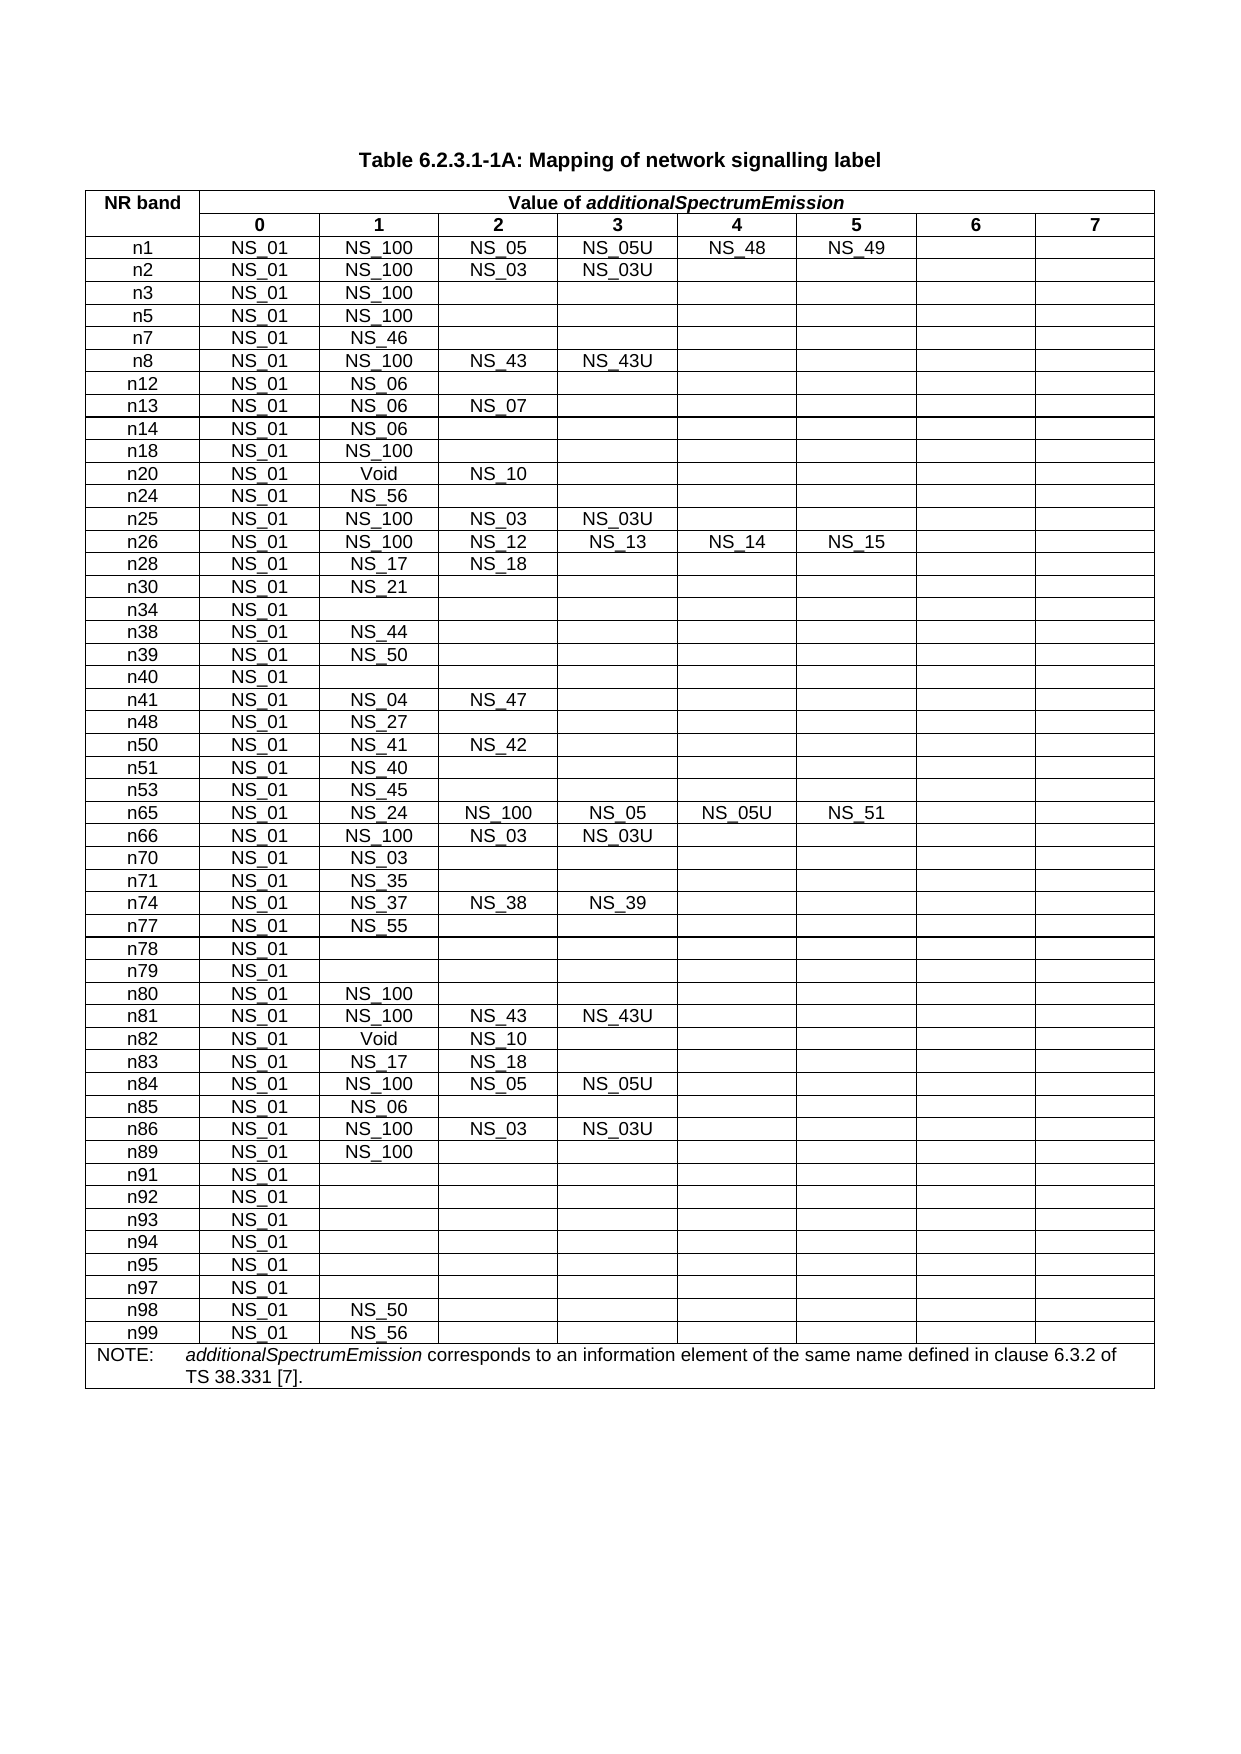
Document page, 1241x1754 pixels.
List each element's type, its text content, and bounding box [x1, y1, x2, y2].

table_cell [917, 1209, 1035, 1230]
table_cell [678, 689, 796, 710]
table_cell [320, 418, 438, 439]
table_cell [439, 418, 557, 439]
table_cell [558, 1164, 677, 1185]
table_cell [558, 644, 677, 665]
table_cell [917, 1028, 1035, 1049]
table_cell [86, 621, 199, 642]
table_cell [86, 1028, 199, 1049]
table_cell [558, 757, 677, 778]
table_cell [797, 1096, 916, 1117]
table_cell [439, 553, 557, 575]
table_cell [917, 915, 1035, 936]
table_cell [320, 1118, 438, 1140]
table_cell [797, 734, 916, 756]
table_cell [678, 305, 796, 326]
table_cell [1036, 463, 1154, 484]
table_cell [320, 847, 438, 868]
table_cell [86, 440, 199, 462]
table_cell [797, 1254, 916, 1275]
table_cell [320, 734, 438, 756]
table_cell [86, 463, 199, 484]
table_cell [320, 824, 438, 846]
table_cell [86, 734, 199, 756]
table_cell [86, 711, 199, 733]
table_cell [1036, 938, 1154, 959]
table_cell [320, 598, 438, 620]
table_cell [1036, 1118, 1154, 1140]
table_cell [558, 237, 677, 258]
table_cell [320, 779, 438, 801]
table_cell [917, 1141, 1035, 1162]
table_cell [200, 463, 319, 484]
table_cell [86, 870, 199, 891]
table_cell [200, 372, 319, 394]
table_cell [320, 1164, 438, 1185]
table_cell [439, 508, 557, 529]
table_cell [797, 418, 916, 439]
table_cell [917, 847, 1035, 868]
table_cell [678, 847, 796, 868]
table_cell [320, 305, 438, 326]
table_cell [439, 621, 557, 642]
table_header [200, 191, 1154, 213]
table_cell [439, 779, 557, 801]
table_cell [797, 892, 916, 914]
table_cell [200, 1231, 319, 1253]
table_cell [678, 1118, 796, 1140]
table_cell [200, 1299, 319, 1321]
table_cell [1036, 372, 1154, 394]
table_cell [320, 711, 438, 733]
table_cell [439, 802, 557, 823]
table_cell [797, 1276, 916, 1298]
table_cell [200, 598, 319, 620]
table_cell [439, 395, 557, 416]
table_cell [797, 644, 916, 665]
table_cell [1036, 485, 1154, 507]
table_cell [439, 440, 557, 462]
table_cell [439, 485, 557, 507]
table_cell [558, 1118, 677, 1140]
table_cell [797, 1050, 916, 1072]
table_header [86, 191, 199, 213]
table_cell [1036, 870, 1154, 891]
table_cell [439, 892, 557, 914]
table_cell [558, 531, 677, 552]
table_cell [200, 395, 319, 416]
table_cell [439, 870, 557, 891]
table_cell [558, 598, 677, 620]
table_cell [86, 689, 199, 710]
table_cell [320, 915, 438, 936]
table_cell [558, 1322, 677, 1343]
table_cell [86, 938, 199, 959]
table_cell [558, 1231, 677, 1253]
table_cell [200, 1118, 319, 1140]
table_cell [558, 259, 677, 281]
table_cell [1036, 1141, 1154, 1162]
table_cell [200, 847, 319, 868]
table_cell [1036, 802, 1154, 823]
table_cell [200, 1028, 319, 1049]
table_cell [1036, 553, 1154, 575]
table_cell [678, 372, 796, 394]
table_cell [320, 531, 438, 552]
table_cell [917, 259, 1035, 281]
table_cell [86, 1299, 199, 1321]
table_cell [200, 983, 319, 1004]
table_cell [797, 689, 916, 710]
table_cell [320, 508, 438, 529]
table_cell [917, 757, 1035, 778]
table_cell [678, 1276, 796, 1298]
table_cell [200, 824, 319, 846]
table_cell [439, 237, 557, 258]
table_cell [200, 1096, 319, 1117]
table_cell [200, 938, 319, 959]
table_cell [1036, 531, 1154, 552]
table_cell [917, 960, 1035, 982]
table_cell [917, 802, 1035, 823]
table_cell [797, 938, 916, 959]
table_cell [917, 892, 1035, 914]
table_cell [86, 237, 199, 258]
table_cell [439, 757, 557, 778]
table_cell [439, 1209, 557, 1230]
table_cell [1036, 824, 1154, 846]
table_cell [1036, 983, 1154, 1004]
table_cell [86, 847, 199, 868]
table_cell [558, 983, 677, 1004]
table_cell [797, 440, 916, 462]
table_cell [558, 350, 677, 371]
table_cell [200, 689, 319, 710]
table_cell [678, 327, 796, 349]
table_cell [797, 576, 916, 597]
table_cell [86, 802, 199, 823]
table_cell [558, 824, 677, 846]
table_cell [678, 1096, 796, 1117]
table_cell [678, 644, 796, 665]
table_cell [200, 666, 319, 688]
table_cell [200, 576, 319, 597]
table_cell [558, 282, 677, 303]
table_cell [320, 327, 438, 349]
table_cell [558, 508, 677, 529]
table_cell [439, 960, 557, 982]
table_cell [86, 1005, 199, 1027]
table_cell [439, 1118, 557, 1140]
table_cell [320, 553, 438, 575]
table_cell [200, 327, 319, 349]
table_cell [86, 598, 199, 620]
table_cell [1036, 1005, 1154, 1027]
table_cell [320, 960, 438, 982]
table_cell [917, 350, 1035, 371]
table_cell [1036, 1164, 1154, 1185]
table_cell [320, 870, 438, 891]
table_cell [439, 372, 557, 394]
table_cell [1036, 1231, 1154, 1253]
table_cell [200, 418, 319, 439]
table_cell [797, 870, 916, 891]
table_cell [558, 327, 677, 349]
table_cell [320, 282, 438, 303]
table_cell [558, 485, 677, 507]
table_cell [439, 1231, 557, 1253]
text Table 6.2.3.1-1A: Mapping of network signalling label [118, 148, 1122, 172]
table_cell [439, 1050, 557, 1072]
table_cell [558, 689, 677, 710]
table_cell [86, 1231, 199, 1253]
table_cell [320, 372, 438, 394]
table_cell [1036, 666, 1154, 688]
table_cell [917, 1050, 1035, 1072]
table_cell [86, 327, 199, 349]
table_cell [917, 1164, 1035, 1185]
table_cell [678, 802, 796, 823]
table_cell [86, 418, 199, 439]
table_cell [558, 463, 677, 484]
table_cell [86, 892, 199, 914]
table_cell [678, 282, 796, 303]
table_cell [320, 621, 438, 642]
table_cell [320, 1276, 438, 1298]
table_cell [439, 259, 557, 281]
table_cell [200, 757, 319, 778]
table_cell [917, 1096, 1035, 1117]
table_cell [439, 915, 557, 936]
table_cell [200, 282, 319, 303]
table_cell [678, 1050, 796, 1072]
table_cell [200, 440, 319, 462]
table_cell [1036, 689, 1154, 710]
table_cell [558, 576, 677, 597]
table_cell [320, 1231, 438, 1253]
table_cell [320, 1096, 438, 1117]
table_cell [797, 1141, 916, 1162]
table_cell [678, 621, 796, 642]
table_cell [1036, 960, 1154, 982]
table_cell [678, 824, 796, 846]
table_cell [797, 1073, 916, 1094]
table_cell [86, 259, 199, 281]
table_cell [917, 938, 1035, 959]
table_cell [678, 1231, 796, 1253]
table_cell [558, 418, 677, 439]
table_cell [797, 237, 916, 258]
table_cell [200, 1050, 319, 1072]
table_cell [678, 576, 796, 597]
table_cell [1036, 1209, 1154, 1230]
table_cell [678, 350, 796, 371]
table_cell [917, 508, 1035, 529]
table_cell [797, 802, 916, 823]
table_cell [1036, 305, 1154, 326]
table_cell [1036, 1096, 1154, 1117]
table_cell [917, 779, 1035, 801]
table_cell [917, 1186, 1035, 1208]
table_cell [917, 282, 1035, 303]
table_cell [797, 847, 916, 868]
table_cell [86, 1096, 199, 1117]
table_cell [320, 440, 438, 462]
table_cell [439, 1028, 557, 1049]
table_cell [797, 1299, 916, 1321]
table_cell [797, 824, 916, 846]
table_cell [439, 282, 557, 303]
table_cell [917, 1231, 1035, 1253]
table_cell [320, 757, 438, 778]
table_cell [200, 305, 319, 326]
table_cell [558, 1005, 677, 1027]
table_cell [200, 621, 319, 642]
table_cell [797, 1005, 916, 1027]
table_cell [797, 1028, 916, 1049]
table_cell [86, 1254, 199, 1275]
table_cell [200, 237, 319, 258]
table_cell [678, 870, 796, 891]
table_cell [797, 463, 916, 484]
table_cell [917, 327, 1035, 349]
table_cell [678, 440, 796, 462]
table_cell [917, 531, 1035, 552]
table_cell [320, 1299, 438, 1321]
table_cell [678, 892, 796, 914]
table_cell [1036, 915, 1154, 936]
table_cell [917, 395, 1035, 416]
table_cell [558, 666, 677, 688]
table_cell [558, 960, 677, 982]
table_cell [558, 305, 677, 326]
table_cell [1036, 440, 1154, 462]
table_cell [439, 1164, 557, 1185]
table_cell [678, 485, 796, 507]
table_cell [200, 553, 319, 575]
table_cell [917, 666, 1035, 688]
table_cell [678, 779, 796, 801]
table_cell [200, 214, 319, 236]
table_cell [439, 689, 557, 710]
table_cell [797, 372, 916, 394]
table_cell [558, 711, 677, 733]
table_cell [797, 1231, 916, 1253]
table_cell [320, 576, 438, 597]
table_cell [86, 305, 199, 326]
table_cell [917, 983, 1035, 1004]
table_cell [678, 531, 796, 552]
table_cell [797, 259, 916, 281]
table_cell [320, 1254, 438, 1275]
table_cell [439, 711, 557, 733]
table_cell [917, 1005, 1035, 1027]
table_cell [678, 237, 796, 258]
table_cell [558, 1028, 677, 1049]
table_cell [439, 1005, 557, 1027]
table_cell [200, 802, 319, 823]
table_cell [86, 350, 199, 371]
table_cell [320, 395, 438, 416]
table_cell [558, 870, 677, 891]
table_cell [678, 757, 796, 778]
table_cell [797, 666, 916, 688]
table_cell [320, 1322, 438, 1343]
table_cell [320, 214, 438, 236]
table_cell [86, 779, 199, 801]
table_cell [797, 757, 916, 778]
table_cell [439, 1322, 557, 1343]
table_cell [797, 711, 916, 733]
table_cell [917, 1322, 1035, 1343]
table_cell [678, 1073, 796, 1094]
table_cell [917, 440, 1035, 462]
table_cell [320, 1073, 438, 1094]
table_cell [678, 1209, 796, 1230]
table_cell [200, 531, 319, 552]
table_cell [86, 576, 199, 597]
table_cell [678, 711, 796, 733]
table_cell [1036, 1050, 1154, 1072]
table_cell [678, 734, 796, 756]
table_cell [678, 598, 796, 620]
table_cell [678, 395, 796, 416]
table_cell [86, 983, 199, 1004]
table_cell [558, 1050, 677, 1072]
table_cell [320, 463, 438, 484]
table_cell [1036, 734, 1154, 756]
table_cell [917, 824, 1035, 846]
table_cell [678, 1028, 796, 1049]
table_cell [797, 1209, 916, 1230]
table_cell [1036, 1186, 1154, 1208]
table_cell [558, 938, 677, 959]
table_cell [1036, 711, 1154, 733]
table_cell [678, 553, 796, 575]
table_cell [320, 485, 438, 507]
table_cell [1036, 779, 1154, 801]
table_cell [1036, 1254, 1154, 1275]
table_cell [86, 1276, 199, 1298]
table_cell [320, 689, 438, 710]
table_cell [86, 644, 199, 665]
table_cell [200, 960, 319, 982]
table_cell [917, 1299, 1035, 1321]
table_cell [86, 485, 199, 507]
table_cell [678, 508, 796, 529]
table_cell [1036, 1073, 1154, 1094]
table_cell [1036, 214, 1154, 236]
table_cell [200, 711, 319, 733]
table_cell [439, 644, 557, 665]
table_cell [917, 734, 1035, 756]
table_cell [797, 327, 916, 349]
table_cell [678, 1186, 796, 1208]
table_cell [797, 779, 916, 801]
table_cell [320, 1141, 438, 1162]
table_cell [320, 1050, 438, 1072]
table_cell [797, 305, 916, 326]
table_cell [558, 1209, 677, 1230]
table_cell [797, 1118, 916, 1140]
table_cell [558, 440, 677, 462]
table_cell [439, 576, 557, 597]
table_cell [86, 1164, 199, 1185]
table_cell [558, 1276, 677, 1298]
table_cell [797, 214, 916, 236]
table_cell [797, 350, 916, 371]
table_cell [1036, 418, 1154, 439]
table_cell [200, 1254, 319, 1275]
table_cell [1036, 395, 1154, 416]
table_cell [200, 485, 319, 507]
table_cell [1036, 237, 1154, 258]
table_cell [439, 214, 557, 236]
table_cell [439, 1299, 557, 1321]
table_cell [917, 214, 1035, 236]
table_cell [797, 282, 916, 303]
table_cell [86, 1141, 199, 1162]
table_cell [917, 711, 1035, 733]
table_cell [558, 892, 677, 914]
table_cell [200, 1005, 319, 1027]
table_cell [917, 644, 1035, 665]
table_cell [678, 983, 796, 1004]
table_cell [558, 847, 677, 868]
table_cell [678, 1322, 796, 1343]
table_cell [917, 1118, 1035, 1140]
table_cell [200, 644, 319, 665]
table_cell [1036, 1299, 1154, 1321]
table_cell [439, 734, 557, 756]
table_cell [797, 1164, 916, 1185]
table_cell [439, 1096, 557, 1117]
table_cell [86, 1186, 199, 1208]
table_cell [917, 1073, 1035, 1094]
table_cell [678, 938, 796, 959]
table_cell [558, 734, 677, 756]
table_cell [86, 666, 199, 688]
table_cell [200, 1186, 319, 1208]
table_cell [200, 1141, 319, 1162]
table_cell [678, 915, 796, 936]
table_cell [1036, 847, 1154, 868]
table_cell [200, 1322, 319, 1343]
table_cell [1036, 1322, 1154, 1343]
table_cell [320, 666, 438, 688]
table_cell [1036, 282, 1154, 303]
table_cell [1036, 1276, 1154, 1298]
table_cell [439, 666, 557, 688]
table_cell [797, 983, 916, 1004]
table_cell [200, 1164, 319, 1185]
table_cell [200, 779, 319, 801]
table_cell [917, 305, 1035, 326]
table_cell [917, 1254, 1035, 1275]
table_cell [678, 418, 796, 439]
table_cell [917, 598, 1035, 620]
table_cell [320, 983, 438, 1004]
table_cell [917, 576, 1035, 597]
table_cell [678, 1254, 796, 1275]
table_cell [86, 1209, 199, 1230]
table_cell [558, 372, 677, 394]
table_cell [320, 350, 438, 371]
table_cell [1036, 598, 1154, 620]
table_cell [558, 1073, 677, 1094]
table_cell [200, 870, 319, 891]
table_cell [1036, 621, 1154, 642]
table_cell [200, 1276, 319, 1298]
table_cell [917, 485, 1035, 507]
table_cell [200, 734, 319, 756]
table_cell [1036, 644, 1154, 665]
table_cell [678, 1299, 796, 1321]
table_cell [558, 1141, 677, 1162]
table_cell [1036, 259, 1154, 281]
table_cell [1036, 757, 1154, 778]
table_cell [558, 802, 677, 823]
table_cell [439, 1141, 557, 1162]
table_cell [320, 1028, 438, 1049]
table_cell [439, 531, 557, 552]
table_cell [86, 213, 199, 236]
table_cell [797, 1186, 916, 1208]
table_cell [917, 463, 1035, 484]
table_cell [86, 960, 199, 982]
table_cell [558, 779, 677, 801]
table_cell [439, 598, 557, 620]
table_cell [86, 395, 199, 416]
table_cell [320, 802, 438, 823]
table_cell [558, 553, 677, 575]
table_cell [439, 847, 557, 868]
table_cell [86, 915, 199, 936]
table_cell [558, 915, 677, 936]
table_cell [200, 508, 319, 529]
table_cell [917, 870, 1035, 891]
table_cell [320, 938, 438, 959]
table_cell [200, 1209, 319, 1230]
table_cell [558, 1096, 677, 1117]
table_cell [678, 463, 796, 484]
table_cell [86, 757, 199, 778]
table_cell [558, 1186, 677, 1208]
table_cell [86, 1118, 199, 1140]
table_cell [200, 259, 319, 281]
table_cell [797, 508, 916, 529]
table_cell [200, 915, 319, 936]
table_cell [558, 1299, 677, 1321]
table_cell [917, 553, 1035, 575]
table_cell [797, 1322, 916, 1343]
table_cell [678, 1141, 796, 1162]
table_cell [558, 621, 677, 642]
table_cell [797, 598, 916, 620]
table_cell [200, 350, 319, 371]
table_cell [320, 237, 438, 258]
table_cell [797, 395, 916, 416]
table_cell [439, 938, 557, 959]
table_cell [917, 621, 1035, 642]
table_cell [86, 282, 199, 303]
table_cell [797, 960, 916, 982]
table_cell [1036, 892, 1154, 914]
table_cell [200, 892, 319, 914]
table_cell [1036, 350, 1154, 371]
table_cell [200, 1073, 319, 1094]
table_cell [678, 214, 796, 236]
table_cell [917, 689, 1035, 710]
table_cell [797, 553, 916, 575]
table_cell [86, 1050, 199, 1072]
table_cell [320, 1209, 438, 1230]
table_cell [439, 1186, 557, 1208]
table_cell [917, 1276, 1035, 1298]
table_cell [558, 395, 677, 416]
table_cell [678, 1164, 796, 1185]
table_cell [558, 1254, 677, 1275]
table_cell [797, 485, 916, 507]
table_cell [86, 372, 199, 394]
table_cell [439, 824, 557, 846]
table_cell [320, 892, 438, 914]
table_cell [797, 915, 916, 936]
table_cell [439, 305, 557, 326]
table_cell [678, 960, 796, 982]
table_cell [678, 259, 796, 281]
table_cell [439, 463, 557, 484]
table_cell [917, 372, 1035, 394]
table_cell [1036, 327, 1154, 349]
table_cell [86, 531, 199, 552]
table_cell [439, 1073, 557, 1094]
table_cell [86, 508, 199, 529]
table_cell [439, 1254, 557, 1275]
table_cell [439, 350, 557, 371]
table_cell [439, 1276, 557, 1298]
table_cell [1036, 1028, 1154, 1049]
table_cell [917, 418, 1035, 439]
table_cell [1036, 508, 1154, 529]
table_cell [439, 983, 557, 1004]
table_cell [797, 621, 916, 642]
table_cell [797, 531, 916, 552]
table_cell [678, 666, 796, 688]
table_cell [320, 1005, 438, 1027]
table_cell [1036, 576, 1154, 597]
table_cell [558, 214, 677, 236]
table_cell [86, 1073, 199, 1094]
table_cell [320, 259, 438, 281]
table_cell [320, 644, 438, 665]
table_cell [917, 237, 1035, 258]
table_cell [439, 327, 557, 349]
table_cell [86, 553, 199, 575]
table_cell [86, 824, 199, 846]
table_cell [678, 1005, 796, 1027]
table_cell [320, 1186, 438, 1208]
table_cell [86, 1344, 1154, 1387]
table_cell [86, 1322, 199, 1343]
